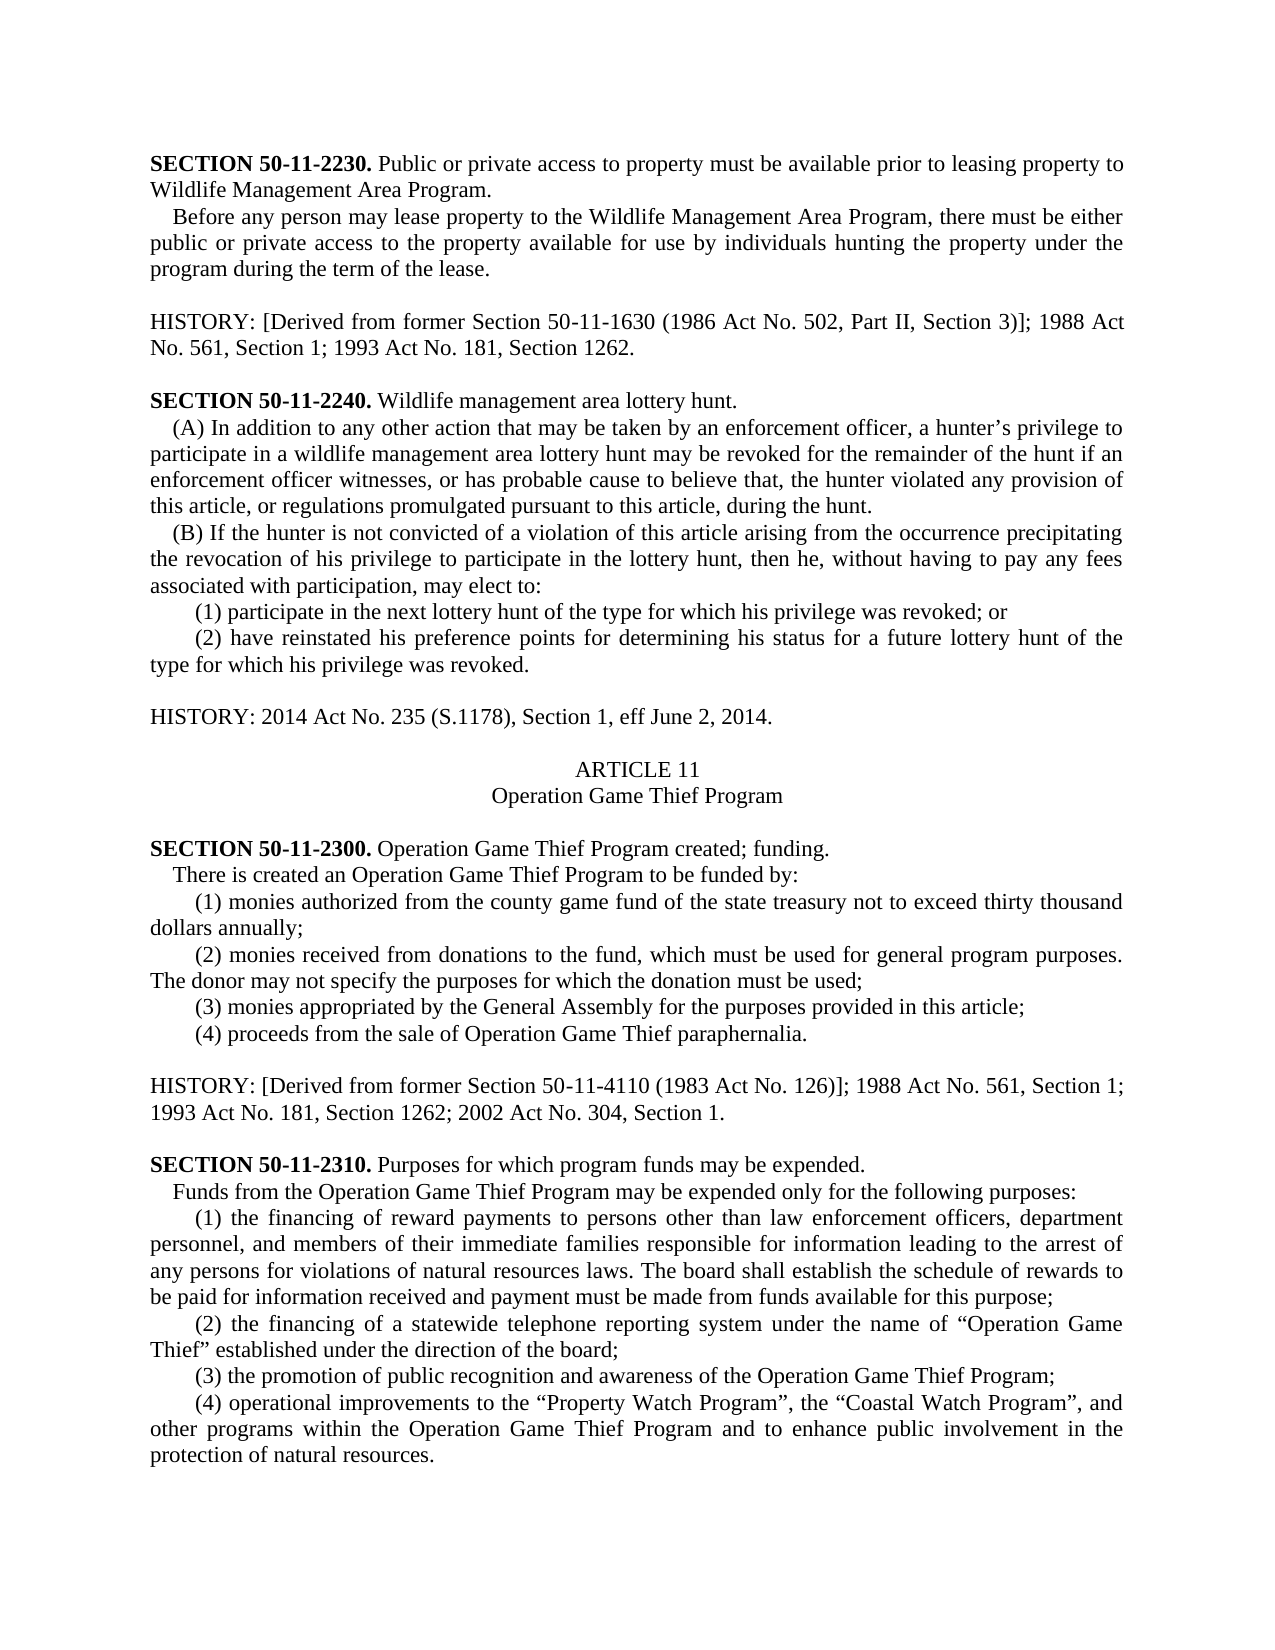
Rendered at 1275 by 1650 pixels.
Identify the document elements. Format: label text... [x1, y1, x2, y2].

text (1) participate in the next lottery hunt of the type for which his privilege was revoked; or [150, 598, 1125, 624]
text SECTION 50-11-2310. Purposes for which program funds may be expended. [150, 1151, 1125, 1178]
text (3) the promotion of public recognition and awareness of the Operation Game Thief Program; [150, 1362, 1125, 1389]
text (3) monies appropriated by the General Assembly for the purposes provided in this article; [150, 993, 1125, 1020]
text SECTION 50-11-2240. Wildlife management area lottery hunt. [150, 387, 1125, 413]
text HISTORY: [Derived from former Section 50-11-4110 (1983 Act No. 126)]; 1988 Act No. 561, Section 1; 1993 Act No. 181, Section 1262; 2002 Act No. 304, Section 1. [150, 1072, 1125, 1125]
text (2) have reinstated his preference points for determining his status for a future lottery hunt of the type for which his privilege was revoked. [150, 624, 1125, 677]
text HISTORY: [Derived from former Section 50-11-1630 (1986 Act No. 502, Part II, Section 3)]; 1988 Act No. 561, Section 1; 1993 Act No. 181, Section 1262. [150, 308, 1125, 361]
text (1) the financing of reward payments to persons other than law enforcement officers, department personnel, and members of their immediate families responsible for information leading to the arrest of any persons for violations of natural resources laws. The board shall establish the schedule of rewards to be paid for information received and payment must be made from funds available for this purpose; [150, 1204, 1125, 1309]
text ARTICLE 11 [150, 756, 1125, 782]
text HISTORY: 2014 Act No. 235 (S.1178), Section 1, eff June 2, 2014. [150, 703, 1125, 730]
text (2) monies received from donations to the fund, which must be used for general program purposes. The donor may not specify the purposes for which the donation must be used; [150, 941, 1125, 993]
text Operation Game Thief Program [150, 782, 1125, 809]
text SECTION 50-11-2300. Operation Game Thief Program created; funding. [150, 835, 1125, 862]
text Before any person may lease property to the Wildlife Management Area Program, there must be either public or private access to the property available for use by individuals hunting the property under the program during the term of the lease. [150, 203, 1125, 282]
text (1) monies authorized from the county game fund of the state treasury not to exceed thirty thousand dollars annually; [150, 888, 1125, 941]
text (4) proceeds from the sale of Operation Game Thief paraphernalia. [150, 1020, 1125, 1046]
text SECTION 50-11-2230. Public or private access to property must be available prior to leasing property to Wildlife Management Area Program. [150, 150, 1125, 203]
text (2) the financing of a statewide telephone reporting system under the name of “Operation Game Thief” established under the direction of the board; [150, 1309, 1125, 1362]
text There is created an Operation Game Thief Program to be funded by: [150, 862, 1125, 888]
text (B) If the hunter is not convicted of a violation of this article arising from the occurrence precipitating the revocation of his privilege to participate in the lottery hunt, then he, without having to pay any fees associated with participation, may elect to: [150, 519, 1125, 598]
text (A) In addition to any other action that may be taken by an enforcement officer, a hunter’s privilege to participate in a wildlife management area lottery hunt may be revoked for the remainder of the hunt if an enforcement officer witnesses, or has probable cause to believe that, the hunter violated any provision of this article, or regulations promulgated pursuant to this article, during the hunt. [150, 413, 1125, 519]
text Funds from the Operation Game Thief Program may be expended only for the following purposes: [150, 1178, 1125, 1204]
text (4) operational improvements to the “Property Watch Program”, the “Coastal Watch Program”, and other programs within the Operation Game Thief Program and to enhance public involvement in the protection of natural resources. [150, 1389, 1125, 1468]
